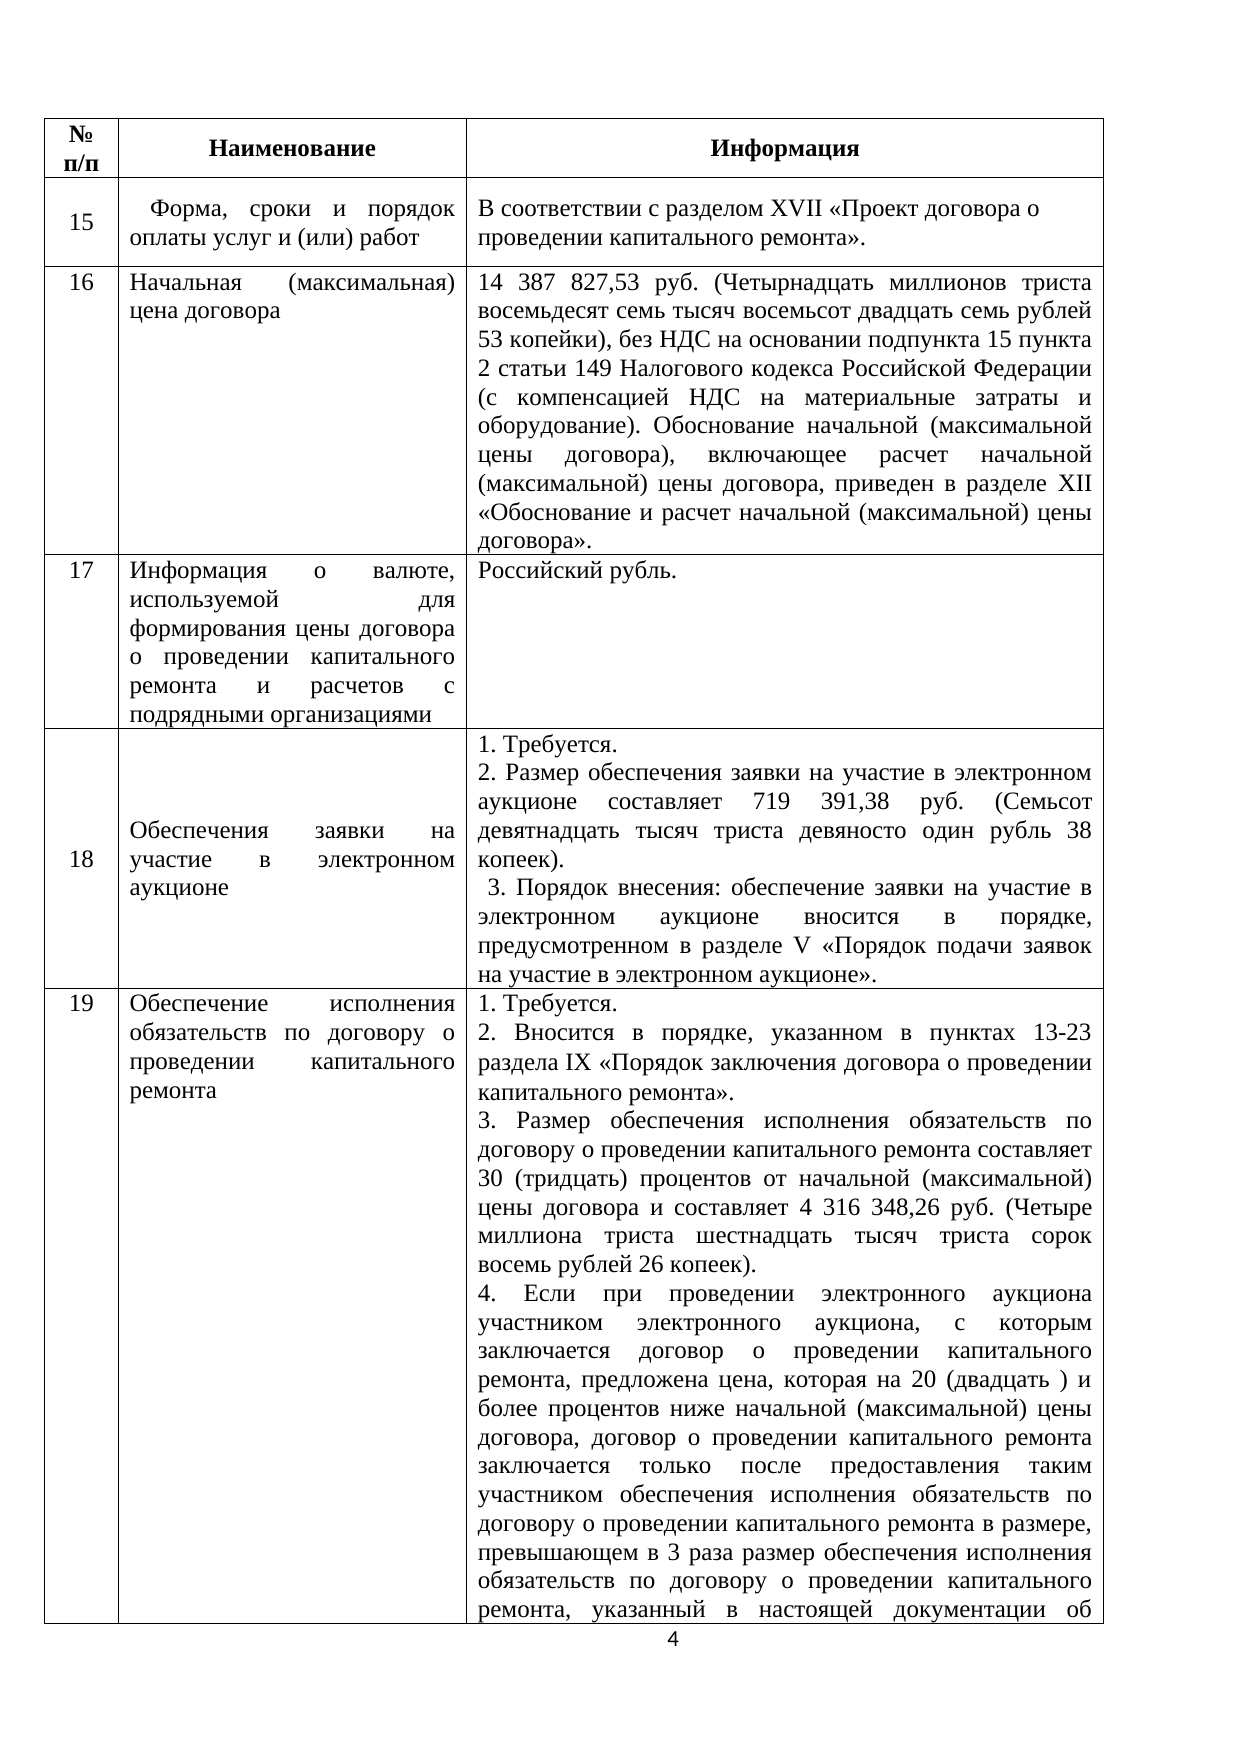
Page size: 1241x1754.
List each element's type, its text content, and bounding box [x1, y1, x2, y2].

table_cell 17 [45, 555, 118, 728]
table_cell 18 [45, 729, 118, 987]
table_cell 16 [45, 267, 118, 554]
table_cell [467, 989, 1103, 1623]
table_cell Начальная (максимальная) цена договора [119, 267, 466, 554]
table_cell Информация о валюте, используемой для формирования цены договора о проведении капитального ремонта и расчетов с подрядными организациями [119, 555, 466, 728]
table_cell Обеспечения заявки на участие в электронном аукционе [119, 729, 466, 987]
table_header Наименование [119, 119, 466, 177]
table_cell 19 [45, 989, 118, 1623]
table_cell Российский рубль. [467, 555, 1103, 728]
table_cell 15 [45, 178, 118, 266]
table_cell 1. Требуется. 2. Размер обеспечения заявки на участие в электронном аукционе составляет 719 391,38 руб. (Семьсот девятнадцать тысяч триста девяносто один рубль 38 копеек). 3. Порядок внесения: обеспечение заявки на участие в электронном аукционе вносится в порядке, предусмотренном в разделе V «Порядок подачи заявок на участие в электронном аукционе». [467, 729, 1103, 987]
table_cell 14 387 827,53 руб. (Четырнадцать миллионов триста восемьдесят семь тысяч восемьсот двадцать семь рублей 53 копейки), без НДС на основании подпункта 15 пункта 2 статьи 149 Налогового кодекса Российской Федерации (с компенсацией НДС на материальные затраты и оборудование). Обоснование начальной (максимальной цены договора), включающее расчет начальной (максимальной) цены договора, приведен в разделе XII «Обоснование и расчет начальной (максимальной) цены договора». [467, 267, 1103, 554]
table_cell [119, 989, 466, 1623]
table_cell В соответствии с разделом XVII «Проект договора о проведении капитального ремонта». [467, 178, 1103, 266]
table_header № п/п [45, 119, 118, 177]
table_header Информация [467, 119, 1103, 177]
table_cell Форма, сроки и порядок оплаты услуг и (или) работ [119, 178, 466, 266]
